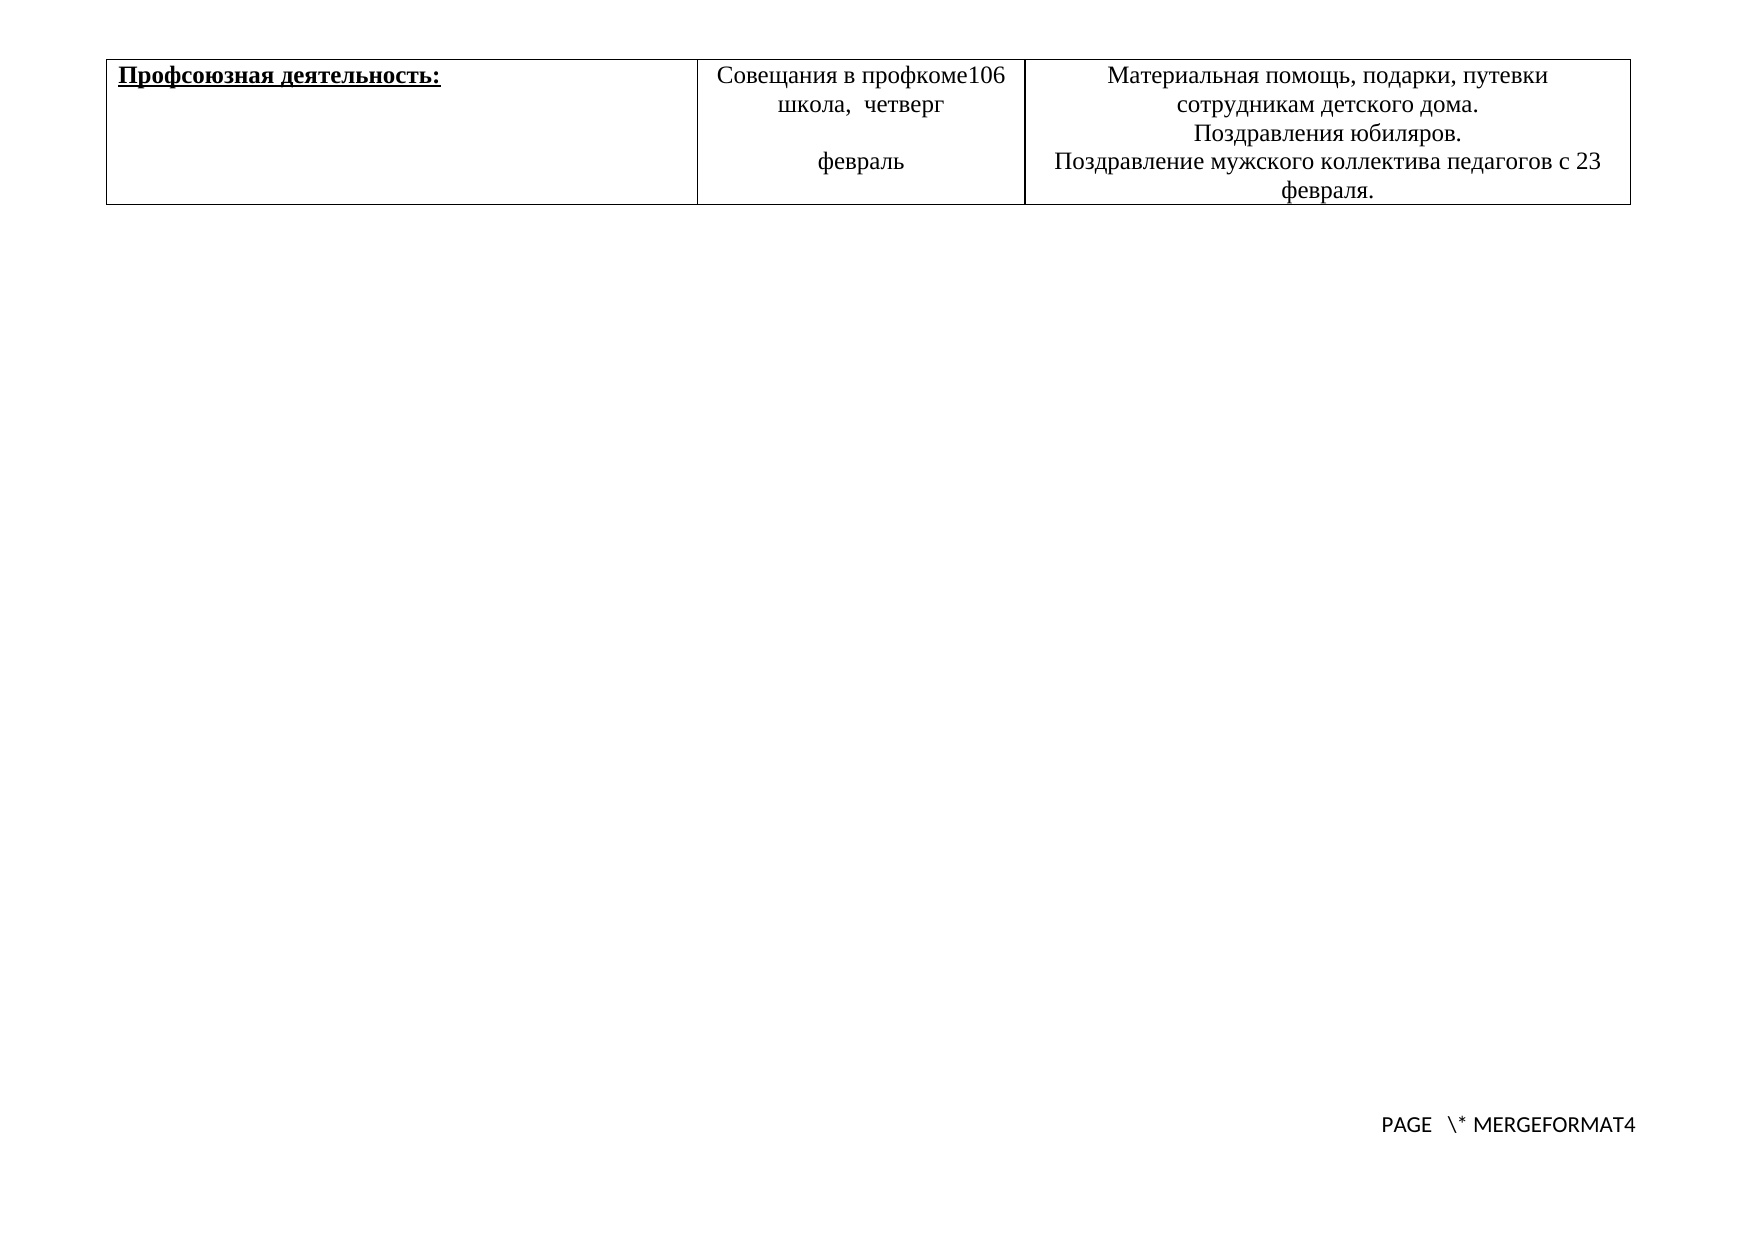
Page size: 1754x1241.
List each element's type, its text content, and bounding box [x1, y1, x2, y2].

table_cell Материальная помощь, подарки, путевки сотрудникам детского дома. Поздравления юбиляров. Поздравление мужского коллектива педагогов с 23 февраля. [1026, 60, 1630, 204]
table_cell Профсоюзная деятельность: [107, 60, 697, 204]
table_cell Совещания в профкоме106 школа, четверг февраль [698, 60, 1024, 204]
